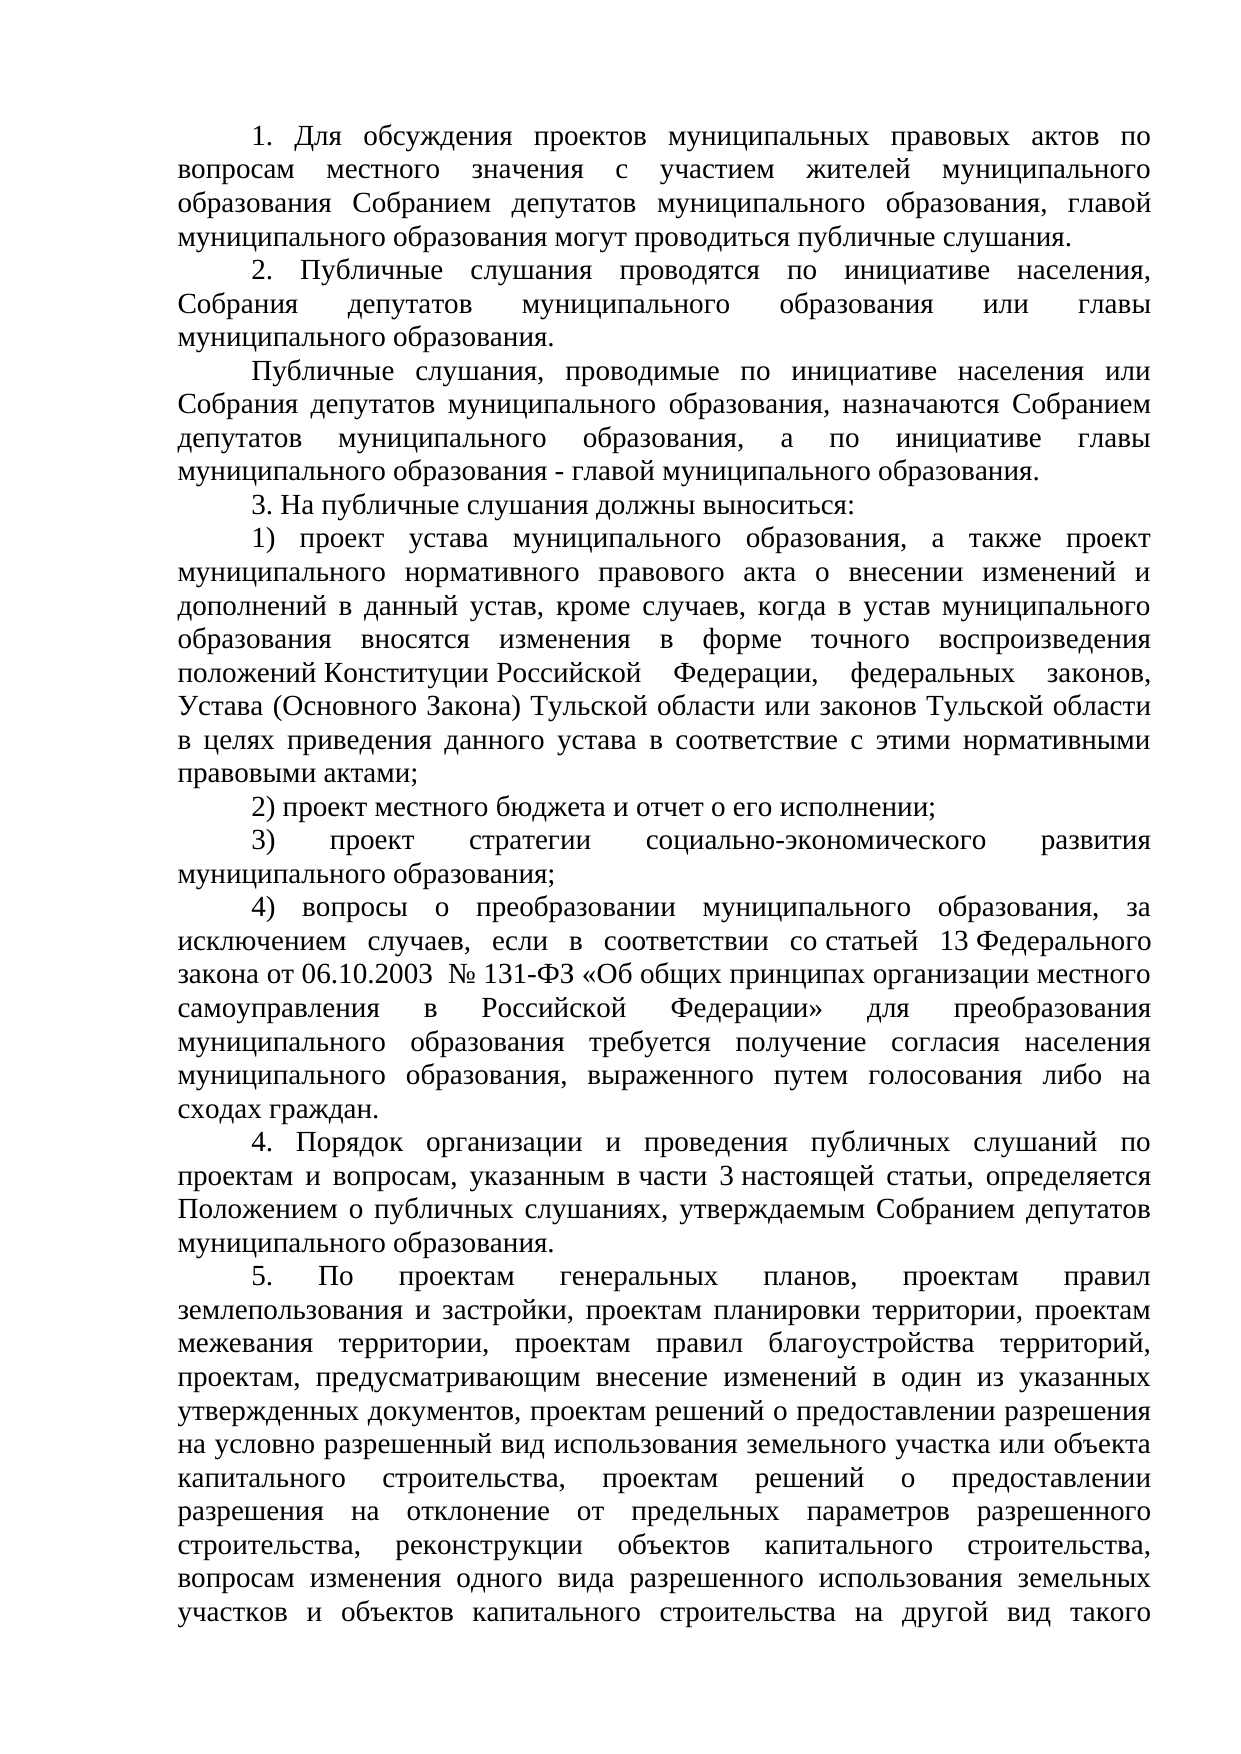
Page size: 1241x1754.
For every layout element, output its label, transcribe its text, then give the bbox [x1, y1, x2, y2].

text 3. На публичные слушания должны выноситься: [177, 487, 1152, 521]
text Публичные слушания, проводимые по инициативе населения или Собрания депутатов муниципального образования, назначаются Собранием депутатов муниципального образования, а по инициативе главы муниципального образования - главой муниципального образования. [177, 353, 1152, 487]
text 4. Порядок организации и проведения публичных слушаний по проектам и вопросам, указанным в части 3 настоящей статьи, определяется Положением о публичных слушаниях, утверждаемым Собранием депутатов муниципального образования. [177, 1124, 1152, 1258]
text 2) проект местного бюджета и отчет о его исполнении; [177, 789, 1152, 822]
text 2. Публичные слушания проводятся по инициативе населения, Собрания депутатов муниципального образования или главы муниципального образования. [177, 252, 1152, 353]
text 1) проект устава муниципального образования, а также проект муниципального нормативного правового акта о внесении изменений и дополнений в данный устав, кроме случаев, когда в устав муниципального образования вносятся изменения в форме точного воспроизведения положений Конституции Российской Федерации, федеральных законов, Устава (Основного Закона) Тульской области или законов Тульской области в целях приведения данного устава в соответствие с этими нормативными правовыми актами; [177, 521, 1152, 789]
text 4) вопросы о преобразовании муниципального образования, за исключением случаев, если в соответствии со статьей 13 Федерального закона от 06.10.2003 № 131-ФЗ «Об общих принципах организации местного самоуправления в Российской Федерации» для преобразования муниципального образования требуется получение согласия населения муниципального образования, выраженного путем голосования либо на сходах граждан. [177, 889, 1152, 1124]
text 1. Для обсуждения проектов муниципальных правовых актов по вопросам местного значения с участием жителей муниципального образования Собранием депутатов муниципального образования, главой муниципального образования могут проводиться публичные слушания. [177, 118, 1152, 252]
text 3) проект стратегии социально-экономического развития муниципального образования; [177, 822, 1152, 889]
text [177, 1258, 1152, 1627]
